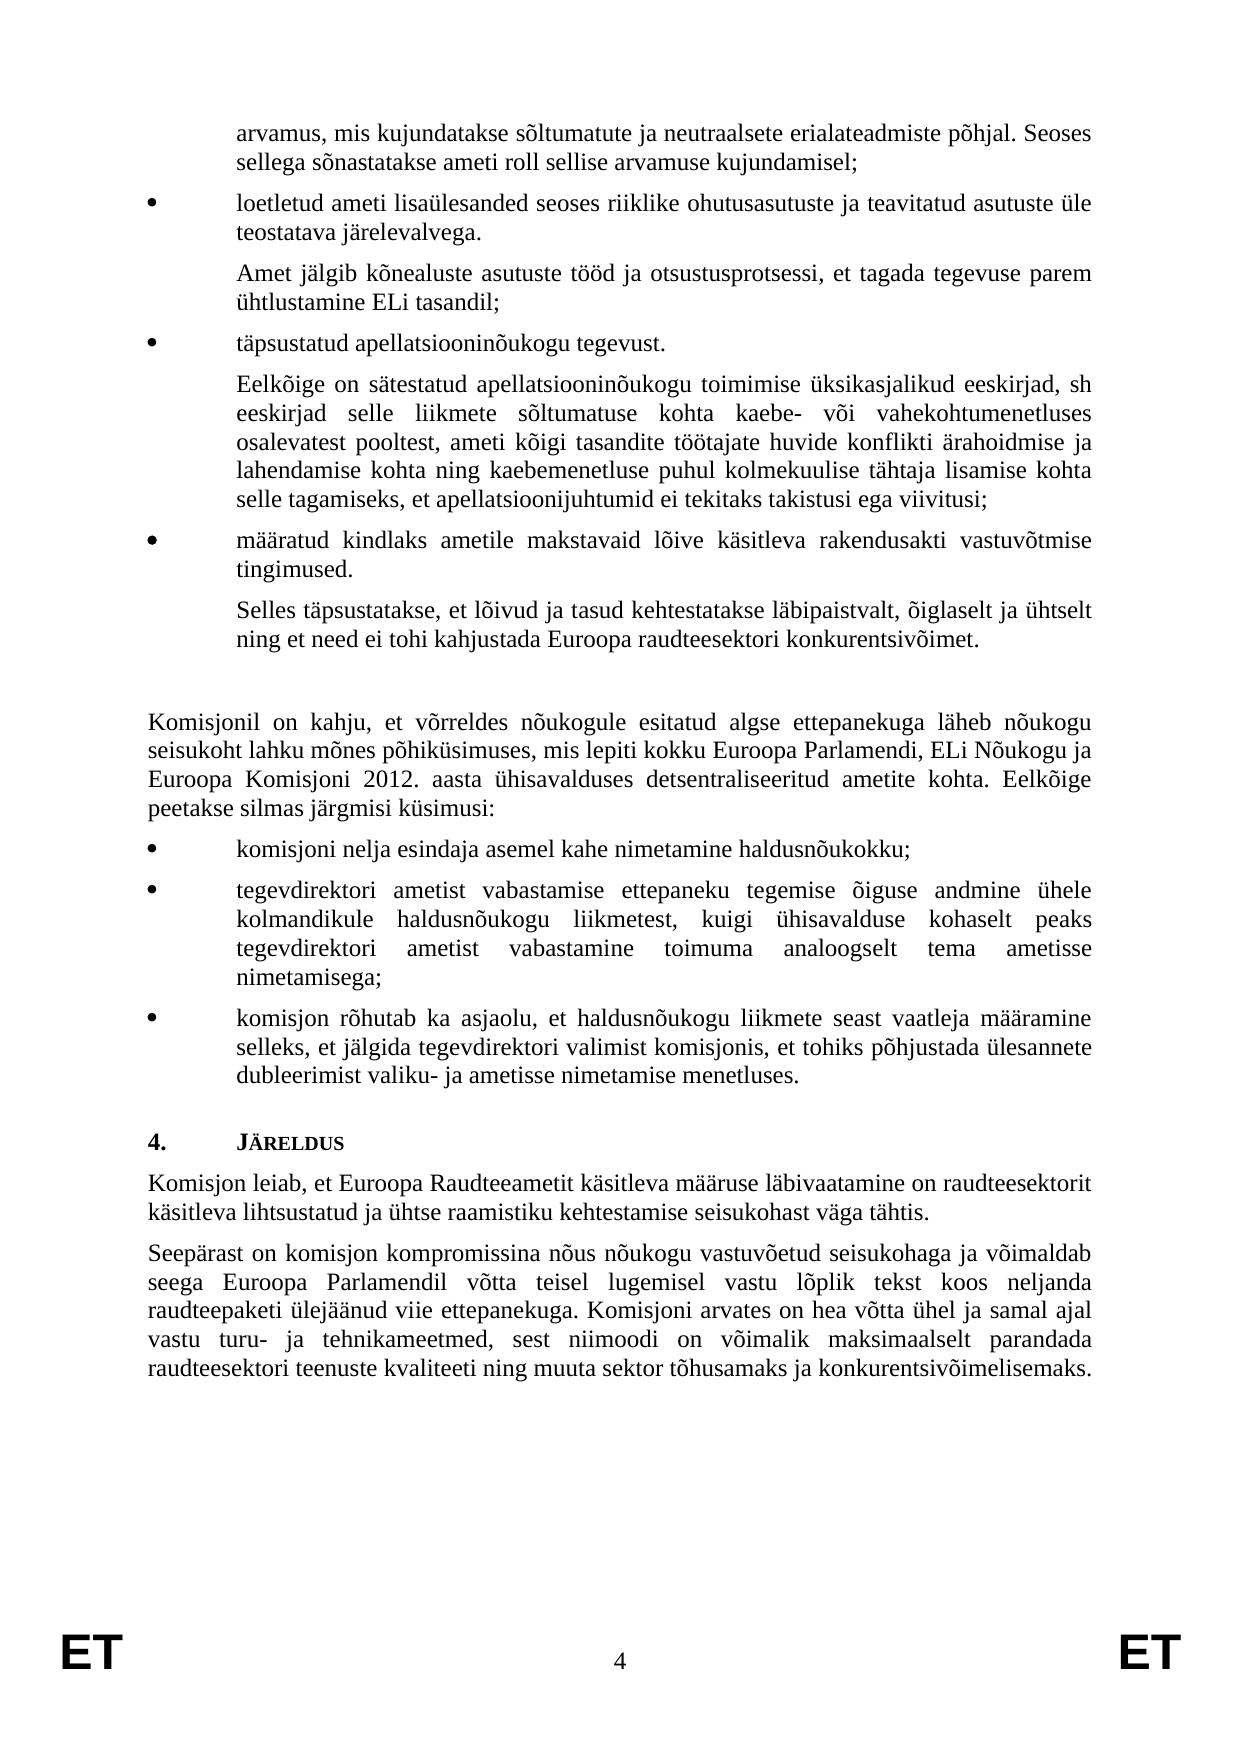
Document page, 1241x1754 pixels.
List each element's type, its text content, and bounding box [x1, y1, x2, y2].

text määratud kindlaks ametile makstavaid lõive käsitleva rakendusakti vastuvõtmise tingimused. [148, 526, 1093, 583]
text täpsustatud apellatsiooninõukogu tegevust. [148, 328, 1093, 357]
text komisjoni nelja esindaja asemel kahe nimetamine haldusnõukokku; [148, 834, 1093, 863]
text loetletud ameti lisaülesanded seoses riiklike ohutusasutuste ja teavitatud asutuste üle teostatava järelevalvega. [148, 188, 1093, 246]
text Komisjon leiab, et Euroopa Raudteeametit käsitleva määruse läbivaatamine on raudteesektorit käsitleva lihtsustatud ja ühtse raamistiku kehtestamise seisukohast väga tähtis. [148, 1168, 1093, 1226]
text tegevdirektori ametist vabastamise ettepaneku tegemise õiguse andmine ühele kolmandikule haldusnõukogu liikmetest, kuigi ühisavalduse kohaselt peaks tegevdirektori ametist vabastamine toimuma analoogselt tema ametisse nimetamisega; [148, 876, 1093, 991]
text Eelkõige on sätestatud apellatsiooninõukogu toimimise üksikasjalikud eeskirjad, sh eeskirjad selle liikmete sõltumatuse kohta kaebe- või vahekohtumenetluses osalevatest pooltest, ameti kõigi tasandite töötajate huvide konflikti ärahoidmise ja lahendamise kohta ning kaebemenetluse puhul kolmekuulise tähtaja lisamise kohta selle tagamiseks, et apellatsioonijuhtumid ei tekitaks takistusi ega viivitusi; [236, 369, 1093, 513]
text Amet jälgib kõnealuste asutuste tööd ja otsustusprotsessi, et tagada tegevuse parem ühtlustamine ELi tasandil; [236, 258, 1093, 316]
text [236, 118, 1093, 176]
text Seepärast on komisjon kompromissina nõus nõukogu vastuvõetud seisukohaga ja võimaldab seega Euroopa Parlamendil võtta teisel lugemisel vastu lõplik tekst koos neljanda raudteepaketi ülejäänud viie ettepanekuga. Komisjoni arvates on hea võtta ühel ja samal ajal vastu turu- ja tehnikameetmed, sest niimoodi on võimalik maksimaalselt parandada raudteesektori teenuste kvaliteeti ning muuta sektor tõhusamaks ja konkurentsivõimelisemaks. [148, 1238, 1093, 1382]
text Komisjonil on kahju, et võrreldes nõukogule esitatud algse ettepanekuga läheb nõukogu seisukoht lahku mõnes põhiküsimuses, mis lepiti kokku Euroopa Parlamendi, ELi Nõukogu ja Euroopa Komisjoni 2012. aasta ühisavalduses detsentraliseeritud ametite kohta. Eelkõige peetakse silmas järgmisi küsimusi: [148, 707, 1093, 822]
text komisjon rõhutab ka asjaolu, et haldusnõukogu liikmete seast vaatleja määramine selleks, et jälgida tegevdirektori valimist komisjonis, et tohiks põhjustada ülesannete dubleerimist valiku- ja ametisse nimetamise menetluses. [148, 1003, 1093, 1089]
subtitle 4. Järeldus [148, 1127, 1093, 1156]
text Selles täpsustatakse, et lõivud ja tasud kehtestatakse läbipaistvalt, õiglaselt ja ühtselt ning et need ei tohi kahjustada Euroopa raudteesektori konkurentsivõimet. [236, 596, 1093, 653]
